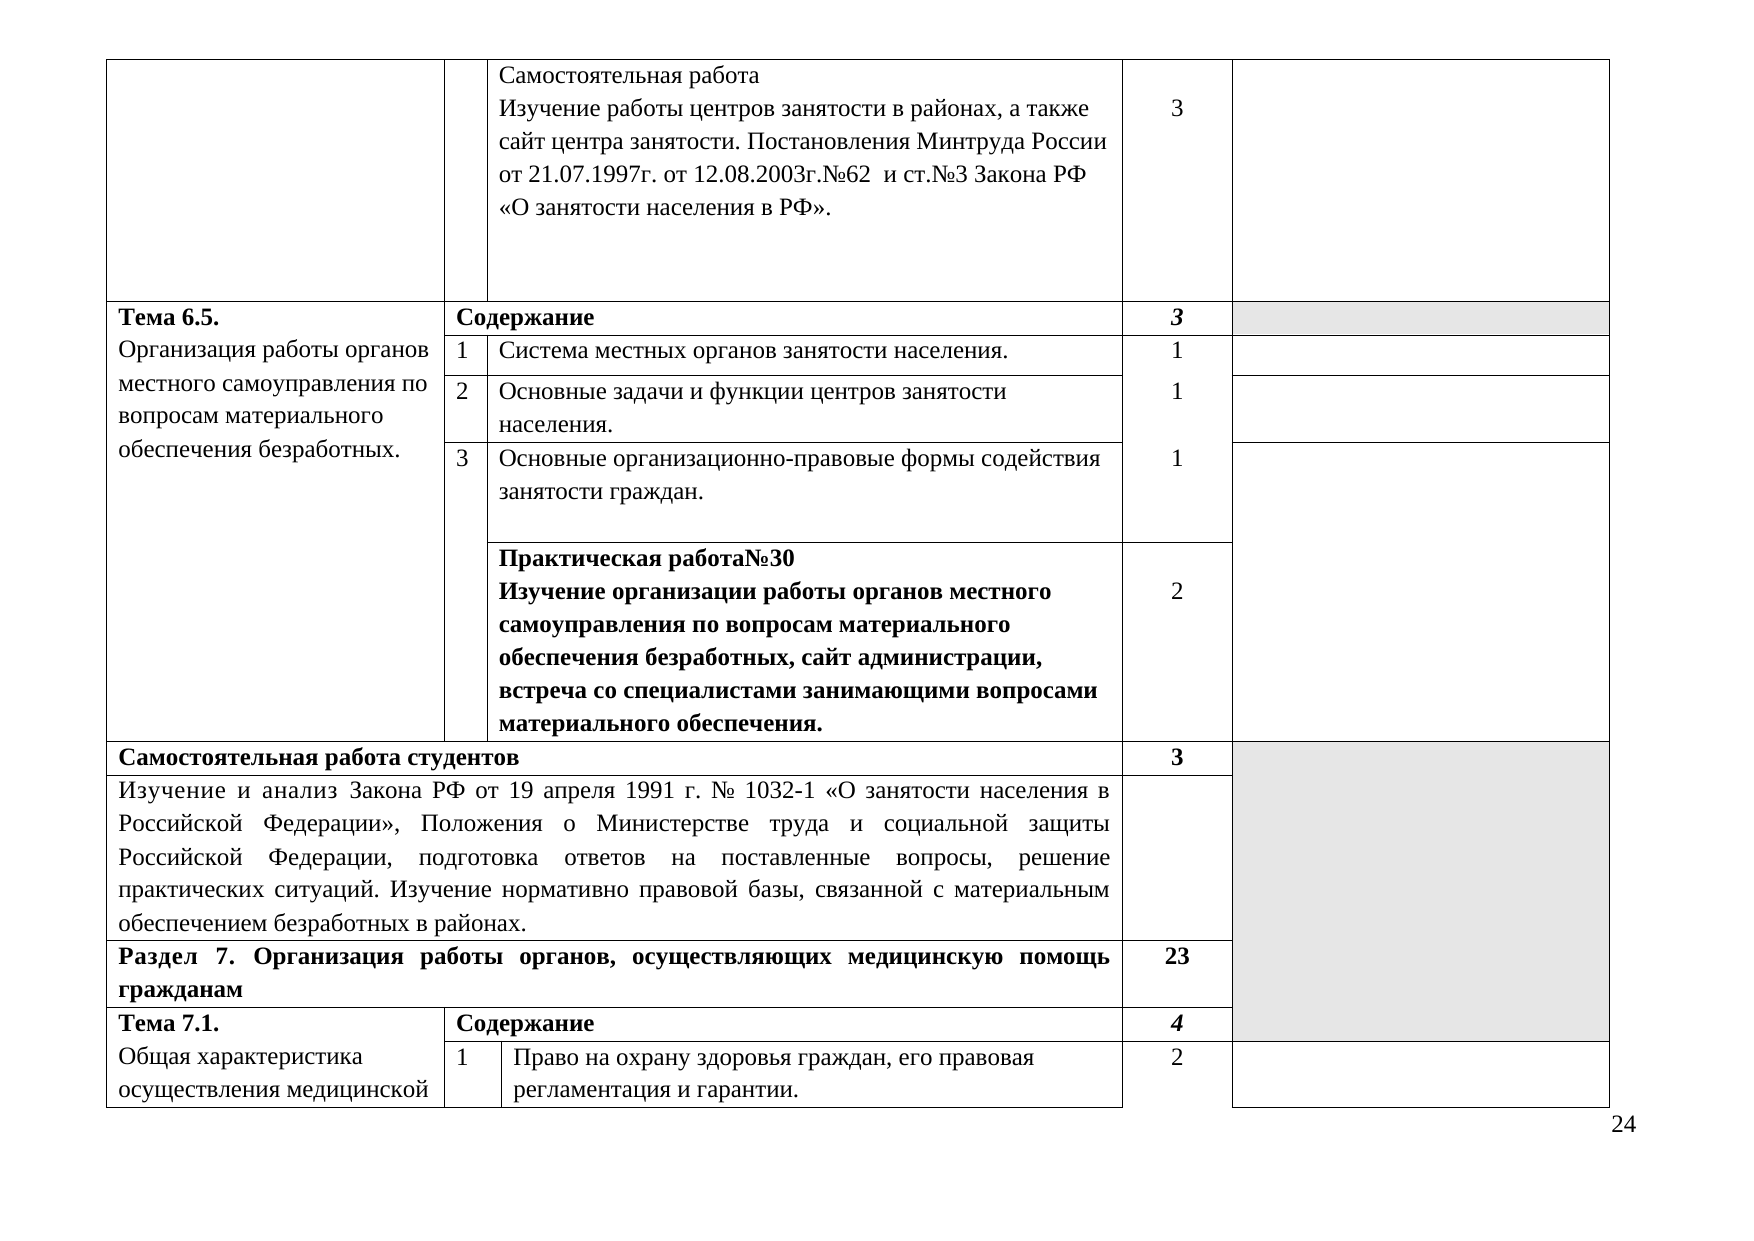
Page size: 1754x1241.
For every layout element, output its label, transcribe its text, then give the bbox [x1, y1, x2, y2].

table_cell Самостоятельная работа студентов [107, 742, 1122, 774]
table_cell Тема 7.1. Общая характеристика осуществления медицинской помощи гражданам. [107, 1008, 444, 1107]
table_cell 2 [1123, 1042, 1232, 1107]
table_cell 2 [1123, 543, 1232, 741]
table_cell 1 [1123, 336, 1232, 375]
table_cell 4 [1123, 1008, 1232, 1041]
table_cell 1 [1123, 375, 1232, 442]
table_cell 23 [1123, 941, 1232, 1007]
table_cell 1 [445, 1042, 501, 1107]
table_cell 3 [445, 443, 487, 741]
table_cell Раздел 7. Организация работы органов, осуществляющих медицинскую помощь гражданам [107, 941, 1122, 1007]
table_cell [1233, 302, 1609, 334]
table_cell Содержание [445, 1008, 1122, 1041]
table_cell Система местных органов занятости населения. [488, 336, 1122, 375]
table_cell Содержание [445, 302, 1122, 334]
table_cell Изучение и анализ Закона РФ от 19 апреля . № 1032-1 «О занятости населения в Российской Федерации», Положения о Министерстве труда и социальной защиты Российской Федерации, подготовка ответов на поставленные вопросы, решение практических ситуаций. Изучение нормативно правовой базы, связанной с материальным обеспечением безработных в районах. [107, 776, 1122, 940]
table_cell Основные задачи и функции центров занятости населения. [488, 376, 1122, 442]
table_cell Основные организационно-правовые формы содействия занятости граждан. [488, 443, 1122, 542]
table_cell [1233, 336, 1609, 375]
table_cell [1233, 443, 1609, 741]
table_cell 1 [445, 336, 487, 375]
table_cell 3 [1123, 60, 1232, 301]
table_cell 1 [1123, 442, 1232, 542]
table_cell 3 [1123, 742, 1232, 774]
table_cell Тема 6.5. Организация работы органов местного самоуправления по вопросам материального обеспечения безработных. [107, 302, 444, 741]
table_cell 2 [445, 376, 487, 442]
table_cell [1233, 1042, 1609, 1107]
table_cell [1123, 776, 1232, 940]
table_cell Право на охрану здоровья граждан, его правовая регламентация и гарантии. [502, 1042, 1122, 1107]
table_cell Практическая работа№30 Изучение организации работы органов местного самоуправления по вопросам материального обеспечения безработных, сайт администрации, встреча со специалистами занимающими вопросами материального обеспечения. [488, 543, 1122, 741]
table_cell [1233, 742, 1609, 1041]
table_cell 3 [1123, 302, 1232, 334]
table_cell [445, 60, 487, 301]
table_cell [1233, 376, 1609, 442]
table_cell Самостоятельная работа Изучение работы центров занятости в районах, а также сайт центра занятости. Постановления Минтруда России от 21.07.1997г. от 12.08.2003г.№62 и ст.№3 Закона РФ «О занятости населения в РФ». [488, 60, 1122, 301]
